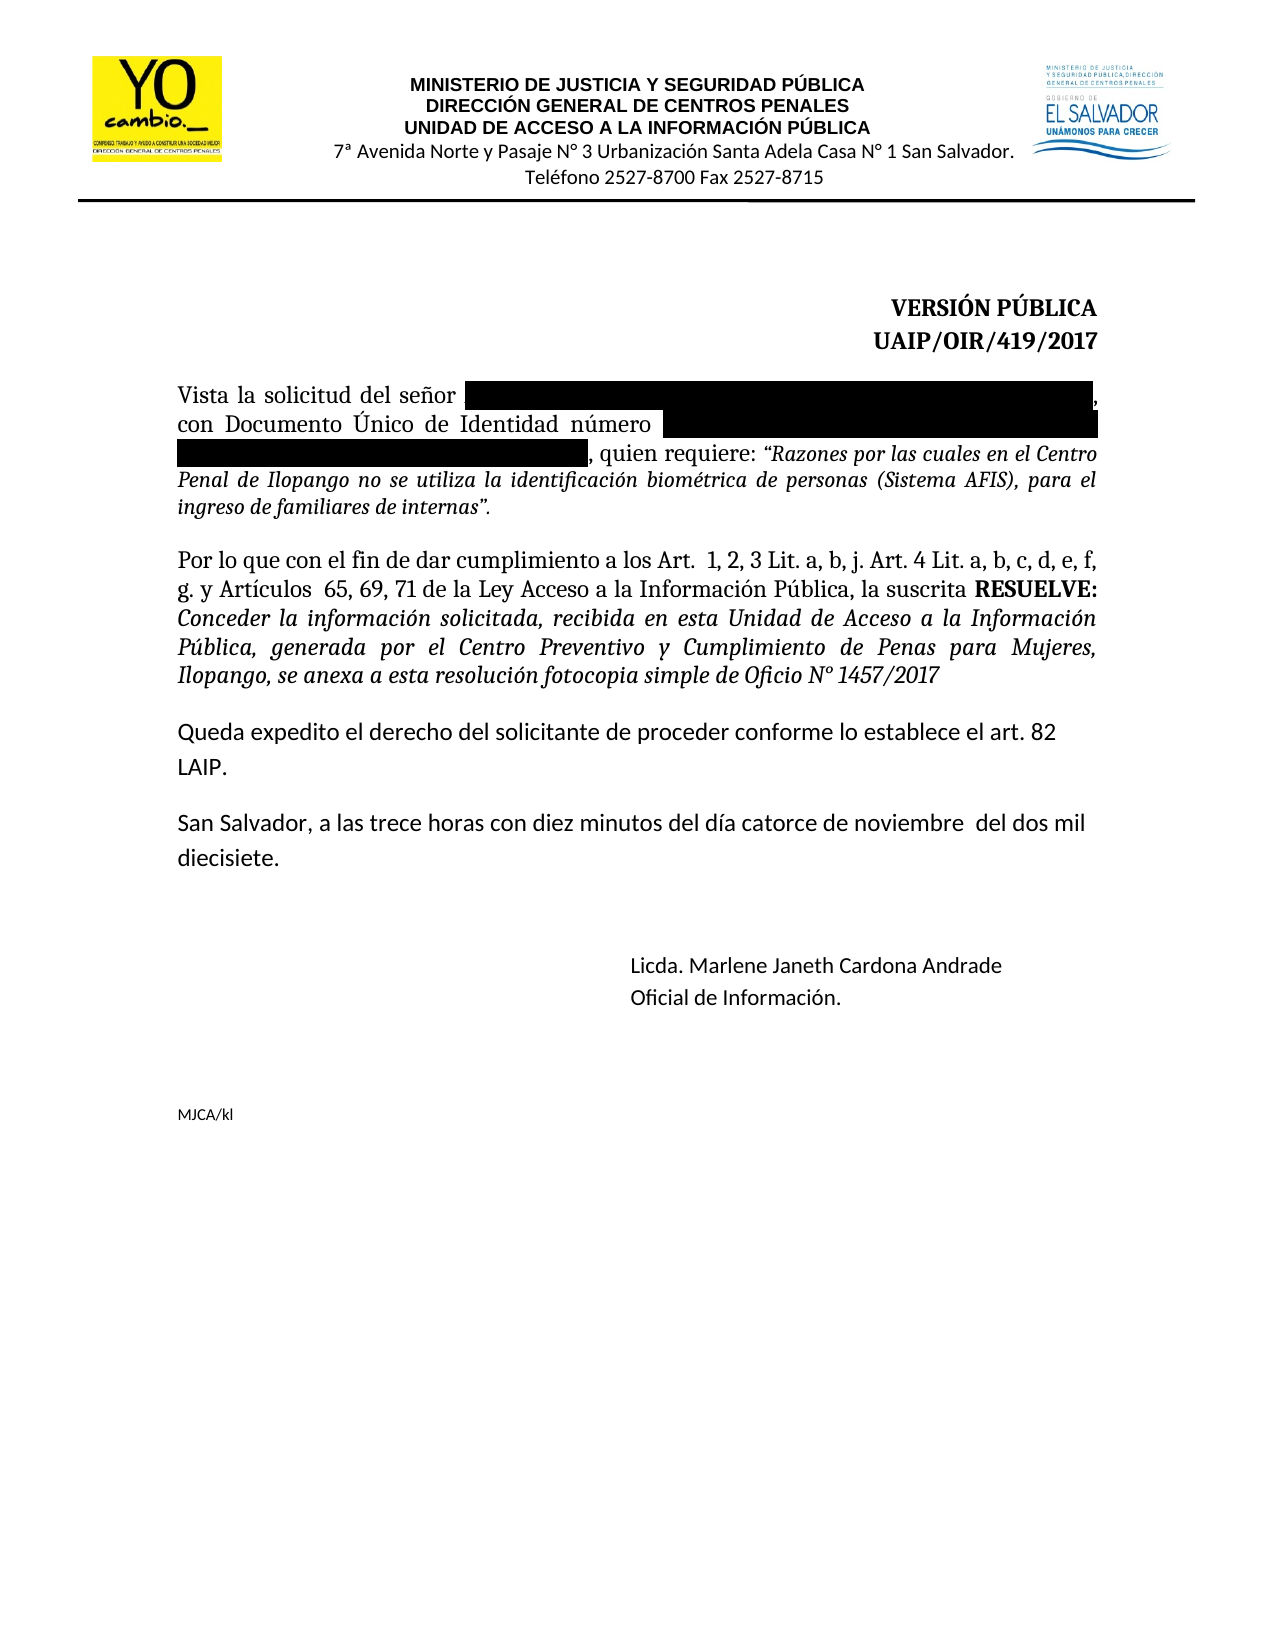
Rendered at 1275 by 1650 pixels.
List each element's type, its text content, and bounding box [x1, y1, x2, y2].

text MJCA/kl [177, 1104, 1098, 1124]
text Vista la solicitud del señor XXXXXXXXXXXXXXXXXXXXXXXXXXXXXXXXXXXXXXXXXXXX, con Documento Único de Identidad número xxxxxxxxxxxxxxxxxxxxxxxxxxxxxxxxxxxx xxxxxxxxxxxxxxxxxxxxxxxxxxxxxxxxxx, quien requiere: “Razones por las cuales en el Centro Penal de Ilopango no se utiliza la identificación biométrica de personas (Sistema AFIS), para el ingreso de familiares de internas”. [177, 381, 1098, 520]
text Licda. Marlene Janeth Cardona Andrade [177, 951, 1098, 979]
text Por lo que con el fin de dar cumplimiento a los Art. 1, 2, 3 Lit. a, b, j. Art. 4 Lit. a, b, c, d, e, f, g. y Artículos 65, 69, 71 de la Ley Acceso a la Información Pública, la suscrita RESUELVE: Conceder la información solicitada, recibida en esta Unidad de Acceso a la Información Pública, generada por el Centro Preventivo y Cumplimiento de Penas para Mujeres, Ilopango, se anexa a esta resolución fotocopia simple de Oficio N° 1457/2017 [177, 546, 1098, 690]
picture [92, 56, 222, 162]
text Queda expedito el derecho del solicitante de proceder conforme lo establece el art. 82 LAIP. [177, 716, 1098, 782]
text Oficial de Información. [177, 983, 1098, 1011]
text San Salvador, a las trece horas con diez minutos del día catorce de noviembre del dos mil diecisiete. [177, 807, 1098, 873]
picture [1031, 63, 1172, 162]
text VERSIÓN PÚBLICA UAIP/OIR/419/2017 [177, 294, 1098, 356]
